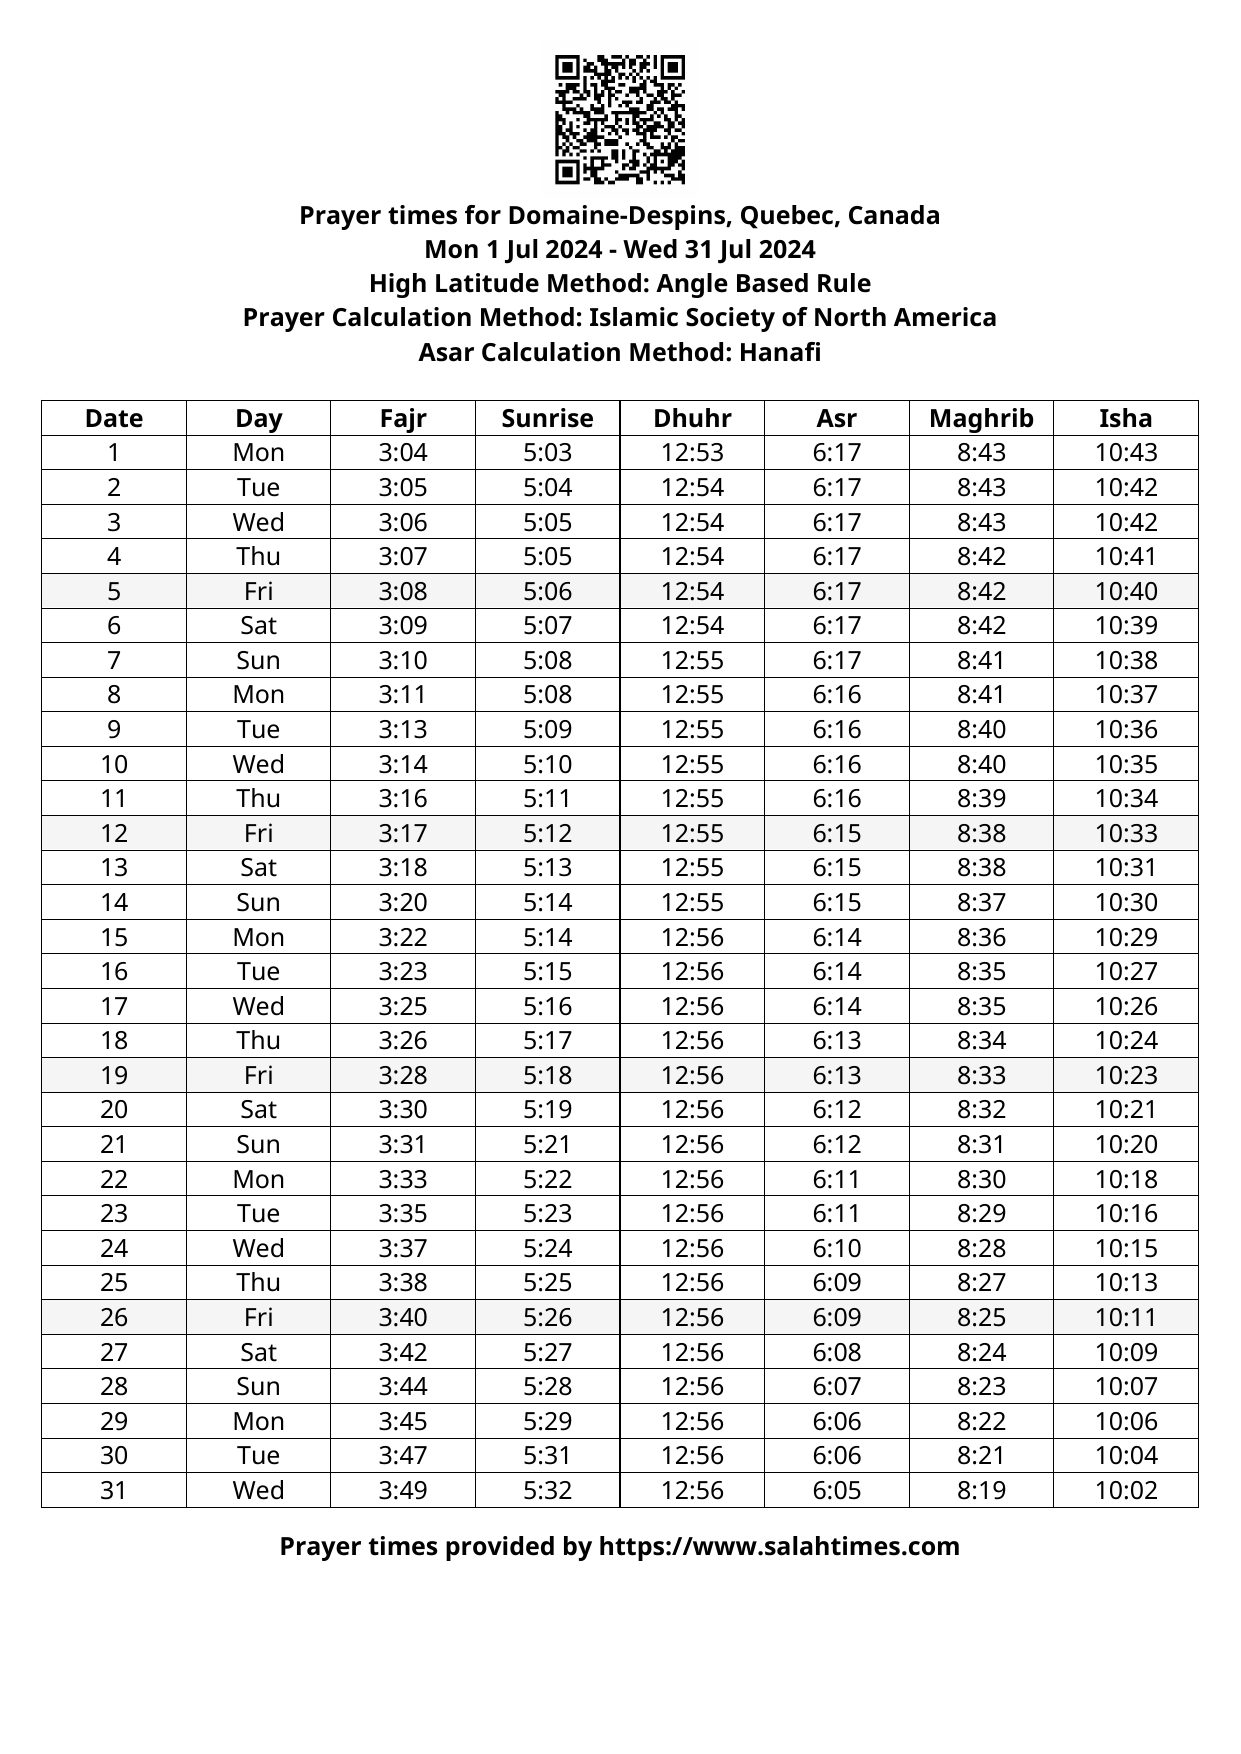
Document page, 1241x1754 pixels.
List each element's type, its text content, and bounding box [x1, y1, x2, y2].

table_cell 10:27 [1054, 954, 1198, 988]
table_cell 24 [42, 1231, 186, 1264]
table_cell 6:17 [765, 505, 909, 538]
table_cell 10:07 [1054, 1369, 1198, 1403]
table_cell 8:23 [910, 1369, 1053, 1403]
table_cell 6:16 [765, 781, 909, 815]
table_cell 12:56 [621, 1231, 764, 1264]
table_cell 12:56 [621, 1473, 764, 1507]
table_cell 10:21 [1054, 1093, 1198, 1126]
table_cell 3:04 [331, 436, 475, 469]
table_cell 5:15 [476, 954, 619, 988]
table_cell 10:39 [1054, 609, 1198, 642]
table_cell 15 [42, 920, 186, 953]
table_cell Fri [187, 816, 330, 849]
table_cell 5:24 [476, 1231, 619, 1264]
table_header Sunrise [476, 401, 619, 434]
table_cell 5:07 [476, 609, 619, 642]
table_cell 20 [42, 1093, 186, 1126]
table_cell 31 [42, 1473, 186, 1507]
table_cell 5:27 [476, 1335, 619, 1368]
table_cell 3:06 [331, 505, 475, 538]
table_cell 12:55 [621, 678, 764, 711]
table_cell 14 [42, 885, 186, 919]
table_cell 8:24 [910, 1335, 1053, 1368]
table_cell 29 [42, 1404, 186, 1437]
table_cell 8:33 [910, 1058, 1053, 1092]
table_cell 5:16 [476, 989, 619, 1022]
table_cell 10:02 [1054, 1473, 1198, 1507]
table_cell Fri [187, 574, 330, 607]
table_cell 5:14 [476, 885, 619, 919]
table_cell 10:37 [1054, 678, 1198, 711]
table_cell 5:09 [476, 712, 619, 746]
table_cell 6:11 [765, 1196, 909, 1230]
table_cell 8:40 [910, 747, 1053, 780]
table_cell Sun [187, 1369, 330, 1403]
table_header Day [187, 401, 330, 434]
table_cell 3:14 [331, 747, 475, 780]
table_cell 23 [42, 1196, 186, 1230]
table_cell 5:19 [476, 1093, 619, 1126]
table_cell 8:25 [910, 1300, 1053, 1334]
table_cell 6:16 [765, 747, 909, 780]
table_cell Sun [187, 885, 330, 919]
table_cell 28 [42, 1369, 186, 1403]
table_cell 5 [42, 574, 186, 607]
table_cell 12:56 [621, 1369, 764, 1403]
table_cell 6 [42, 609, 186, 642]
table_cell 12:55 [621, 712, 764, 746]
table_cell 8:43 [910, 436, 1053, 469]
table_cell 12:56 [621, 989, 764, 1022]
table_cell 3:25 [331, 989, 475, 1022]
table_cell 10:18 [1054, 1162, 1198, 1195]
table_cell Mon [187, 920, 330, 953]
table_cell 5:26 [476, 1300, 619, 1334]
table_cell 12:54 [621, 539, 764, 573]
table_cell 8:34 [910, 1024, 1053, 1057]
table_cell 5:04 [476, 470, 619, 504]
table_cell 3:35 [331, 1196, 475, 1230]
table_cell 8:28 [910, 1231, 1053, 1264]
table_cell Sat [187, 1335, 330, 1368]
table_cell 8:42 [910, 539, 1053, 573]
table_cell 8:42 [910, 609, 1053, 642]
table_cell 10:40 [1054, 574, 1198, 607]
table_cell Sat [187, 609, 330, 642]
table_cell 3:31 [331, 1127, 475, 1161]
table_cell 5:32 [476, 1473, 619, 1507]
table_cell 3:28 [331, 1058, 475, 1092]
table_cell 3:40 [331, 1300, 475, 1334]
table_cell Sun [187, 1127, 330, 1161]
table_cell 10:42 [1054, 470, 1198, 504]
table_cell 12:53 [621, 436, 764, 469]
table_header Dhuhr [621, 401, 764, 434]
table_cell Tue [187, 954, 330, 988]
table_cell 5:17 [476, 1024, 619, 1057]
table_cell 12:56 [621, 954, 764, 988]
table_cell 10:43 [1054, 436, 1198, 469]
table_cell 3:07 [331, 539, 475, 573]
table_cell Thu [187, 1266, 330, 1299]
table_cell 6:15 [765, 851, 909, 884]
table_cell 8:42 [910, 574, 1053, 607]
picture [542, 41, 699, 198]
table_cell 4 [42, 539, 186, 573]
table_cell 12:56 [621, 1058, 764, 1092]
table_cell 27 [42, 1335, 186, 1368]
table_cell 30 [42, 1439, 186, 1472]
table_cell 5:03 [476, 436, 619, 469]
table_cell 8:41 [910, 643, 1053, 677]
table_cell 6:08 [765, 1335, 909, 1368]
table_cell 12:54 [621, 574, 764, 607]
table_cell 10:26 [1054, 989, 1198, 1022]
table_cell 8:27 [910, 1266, 1053, 1299]
table_cell 10:15 [1054, 1231, 1198, 1264]
table_cell 26 [42, 1300, 186, 1334]
table_cell 8:32 [910, 1093, 1053, 1126]
text Prayer Calculation Method: Islamic Society of North America [42, 300, 1198, 334]
table_cell 6:16 [765, 712, 909, 746]
table_cell Wed [187, 1473, 330, 1507]
table_cell 10:35 [1054, 747, 1198, 780]
table_cell 10:04 [1054, 1439, 1198, 1472]
table_cell 6:17 [765, 643, 909, 677]
table_cell 8:35 [910, 954, 1053, 988]
table_cell 3:44 [331, 1369, 475, 1403]
table_cell 3:49 [331, 1473, 475, 1507]
text Mon 1 Jul 2024 - Wed 31 Jul 2024 [42, 232, 1198, 266]
table_cell 3:10 [331, 643, 475, 677]
table_cell 22 [42, 1162, 186, 1195]
table_cell 5:21 [476, 1127, 619, 1161]
table_cell 2 [42, 470, 186, 504]
table_cell Mon [187, 436, 330, 469]
table_cell 12:55 [621, 885, 764, 919]
table_cell 3:37 [331, 1231, 475, 1264]
table_cell 8:37 [910, 885, 1053, 919]
text Asar Calculation Method: Hanafi [42, 334, 1198, 368]
table_cell 12:56 [621, 1093, 764, 1126]
table_cell Thu [187, 1024, 330, 1057]
text Prayer times provided by https://www.salahtimes.com [42, 1528, 1198, 1563]
table_cell Tue [187, 1196, 330, 1230]
table_cell Mon [187, 1404, 330, 1437]
table_cell 12:54 [621, 609, 764, 642]
table_cell 6:16 [765, 678, 909, 711]
table_cell 10:38 [1054, 643, 1198, 677]
table_cell Tue [187, 712, 330, 746]
table_cell 18 [42, 1024, 186, 1057]
table_cell 12:56 [621, 1335, 764, 1368]
table_cell 5:05 [476, 505, 619, 538]
table_cell 12:54 [621, 505, 764, 538]
table_cell 6:07 [765, 1369, 909, 1403]
table_cell 12:56 [621, 1196, 764, 1230]
table_cell 10:09 [1054, 1335, 1198, 1368]
table_cell 6:17 [765, 470, 909, 504]
table_cell 12:55 [621, 816, 764, 849]
table_cell Sat [187, 851, 330, 884]
table_cell 6:09 [765, 1300, 909, 1334]
table_cell 5:05 [476, 539, 619, 573]
table_cell Mon [187, 678, 330, 711]
table_cell 5:22 [476, 1162, 619, 1195]
table_cell 10:31 [1054, 851, 1198, 884]
table_cell 8:30 [910, 1162, 1053, 1195]
table_cell 10:29 [1054, 920, 1198, 953]
table_cell 5:31 [476, 1439, 619, 1472]
table_cell 6:09 [765, 1266, 909, 1299]
table_cell 6:11 [765, 1162, 909, 1195]
table_cell 13 [42, 851, 186, 884]
table_cell 3:16 [331, 781, 475, 815]
table_cell 6:17 [765, 609, 909, 642]
table_cell 6:15 [765, 885, 909, 919]
table_cell 6:17 [765, 539, 909, 573]
table_header Asr [765, 401, 909, 434]
table_cell Thu [187, 781, 330, 815]
table_cell 25 [42, 1266, 186, 1299]
table_cell Mon [187, 1162, 330, 1195]
table_cell 16 [42, 954, 186, 988]
table_cell 12:56 [621, 1162, 764, 1195]
table_cell 8:43 [910, 470, 1053, 504]
table_cell 10:24 [1054, 1024, 1198, 1057]
table_cell 3:08 [331, 574, 475, 607]
table_cell 3:20 [331, 885, 475, 919]
table_cell 3:18 [331, 851, 475, 884]
table_cell 12:56 [621, 1300, 764, 1334]
table_cell 11 [42, 781, 186, 815]
table_cell 3:11 [331, 678, 475, 711]
table_cell 3:17 [331, 816, 475, 849]
table_cell 12:55 [621, 781, 764, 815]
text Prayer times for Domaine-Despins, Quebec, Canada [42, 198, 1198, 232]
table_cell 3:33 [331, 1162, 475, 1195]
table_cell 8:36 [910, 920, 1053, 953]
table_cell 12:56 [621, 1024, 764, 1057]
table_cell 12 [42, 816, 186, 849]
table_cell 5:14 [476, 920, 619, 953]
table_cell 3:22 [331, 920, 475, 953]
table_cell 10:34 [1054, 781, 1198, 815]
table_cell 10:06 [1054, 1404, 1198, 1437]
table_cell 5:12 [476, 816, 619, 849]
table_cell Tue [187, 1439, 330, 1472]
table_cell 5:25 [476, 1266, 619, 1299]
table_cell 5:11 [476, 781, 619, 815]
table_cell 3:38 [331, 1266, 475, 1299]
table_cell 8:38 [910, 816, 1053, 849]
table_cell 3:26 [331, 1024, 475, 1057]
table_cell 6:05 [765, 1473, 909, 1507]
table_cell 10:20 [1054, 1127, 1198, 1161]
table_cell 8:35 [910, 989, 1053, 1022]
table_cell 3:05 [331, 470, 475, 504]
table_cell 12:54 [621, 470, 764, 504]
table_cell 6:17 [765, 436, 909, 469]
table_cell 3:23 [331, 954, 475, 988]
table_cell 10:36 [1054, 712, 1198, 746]
table_cell 5:18 [476, 1058, 619, 1092]
table_cell 6:06 [765, 1439, 909, 1472]
table_cell 10:33 [1054, 816, 1198, 849]
table_cell Wed [187, 989, 330, 1022]
table_cell 10 [42, 747, 186, 780]
table_cell 12:56 [621, 1266, 764, 1299]
table_cell 8:39 [910, 781, 1053, 815]
table_cell 12:56 [621, 1127, 764, 1161]
table_cell 8:21 [910, 1439, 1053, 1472]
table_cell 3:30 [331, 1093, 475, 1126]
table_cell 6:06 [765, 1404, 909, 1437]
table_cell 7 [42, 643, 186, 677]
table_cell 5:06 [476, 574, 619, 607]
table_cell 12:55 [621, 851, 764, 884]
table_cell 6:15 [765, 816, 909, 849]
table_cell 8:41 [910, 678, 1053, 711]
table_cell 17 [42, 989, 186, 1022]
table_cell Sat [187, 1093, 330, 1126]
table_cell 3:09 [331, 609, 475, 642]
table_cell 19 [42, 1058, 186, 1092]
table_cell 10:16 [1054, 1196, 1198, 1230]
table_cell 8:29 [910, 1196, 1053, 1230]
table_cell Wed [187, 1231, 330, 1264]
table_cell 8:19 [910, 1473, 1053, 1507]
table_cell 6:14 [765, 989, 909, 1022]
table_cell 10:23 [1054, 1058, 1198, 1092]
table_cell 8:38 [910, 851, 1053, 884]
table_cell 3:47 [331, 1439, 475, 1472]
table_cell 5:13 [476, 851, 619, 884]
table_cell 5:08 [476, 678, 619, 711]
table_cell 3:45 [331, 1404, 475, 1437]
table_cell 8 [42, 678, 186, 711]
table_cell 9 [42, 712, 186, 746]
table_cell 5:23 [476, 1196, 619, 1230]
table_cell 6:17 [765, 574, 909, 607]
table_header Date [42, 401, 186, 434]
table_cell 10:11 [1054, 1300, 1198, 1334]
table_cell 8:40 [910, 712, 1053, 746]
table_cell Sun [187, 643, 330, 677]
table_cell 12:56 [621, 1404, 764, 1437]
table_cell Tue [187, 470, 330, 504]
table_cell 8:22 [910, 1404, 1053, 1437]
table_cell 6:13 [765, 1058, 909, 1092]
table_header Isha [1054, 401, 1198, 434]
table_cell Wed [187, 747, 330, 780]
table_cell 6:10 [765, 1231, 909, 1264]
table_cell 10:13 [1054, 1266, 1198, 1299]
table_cell 5:08 [476, 643, 619, 677]
table_cell 6:12 [765, 1093, 909, 1126]
text High Latitude Method: Angle Based Rule [42, 266, 1198, 300]
table_cell 8:31 [910, 1127, 1053, 1161]
table_cell Fri [187, 1300, 330, 1334]
table_cell 10:30 [1054, 885, 1198, 919]
table_cell Wed [187, 505, 330, 538]
table_cell 3:13 [331, 712, 475, 746]
table_cell 5:10 [476, 747, 619, 780]
table_header Maghrib [910, 401, 1053, 434]
table_header Fajr [331, 401, 475, 434]
table_cell 3 [42, 505, 186, 538]
table_cell 12:55 [621, 643, 764, 677]
table_cell 5:28 [476, 1369, 619, 1403]
table_cell 6:14 [765, 954, 909, 988]
table_cell 12:55 [621, 747, 764, 780]
table_cell 12:56 [621, 920, 764, 953]
table_cell 3:42 [331, 1335, 475, 1368]
table_cell Fri [187, 1058, 330, 1092]
table_cell Thu [187, 539, 330, 573]
table_cell 12:56 [621, 1439, 764, 1472]
table_cell 8:43 [910, 505, 1053, 538]
table_cell 21 [42, 1127, 186, 1161]
table_cell 5:29 [476, 1404, 619, 1437]
table_cell 10:42 [1054, 505, 1198, 538]
table_cell 10:41 [1054, 539, 1198, 573]
table_cell 6:13 [765, 1024, 909, 1057]
table_cell 6:12 [765, 1127, 909, 1161]
table_cell 6:14 [765, 920, 909, 953]
table_cell 1 [42, 436, 186, 469]
